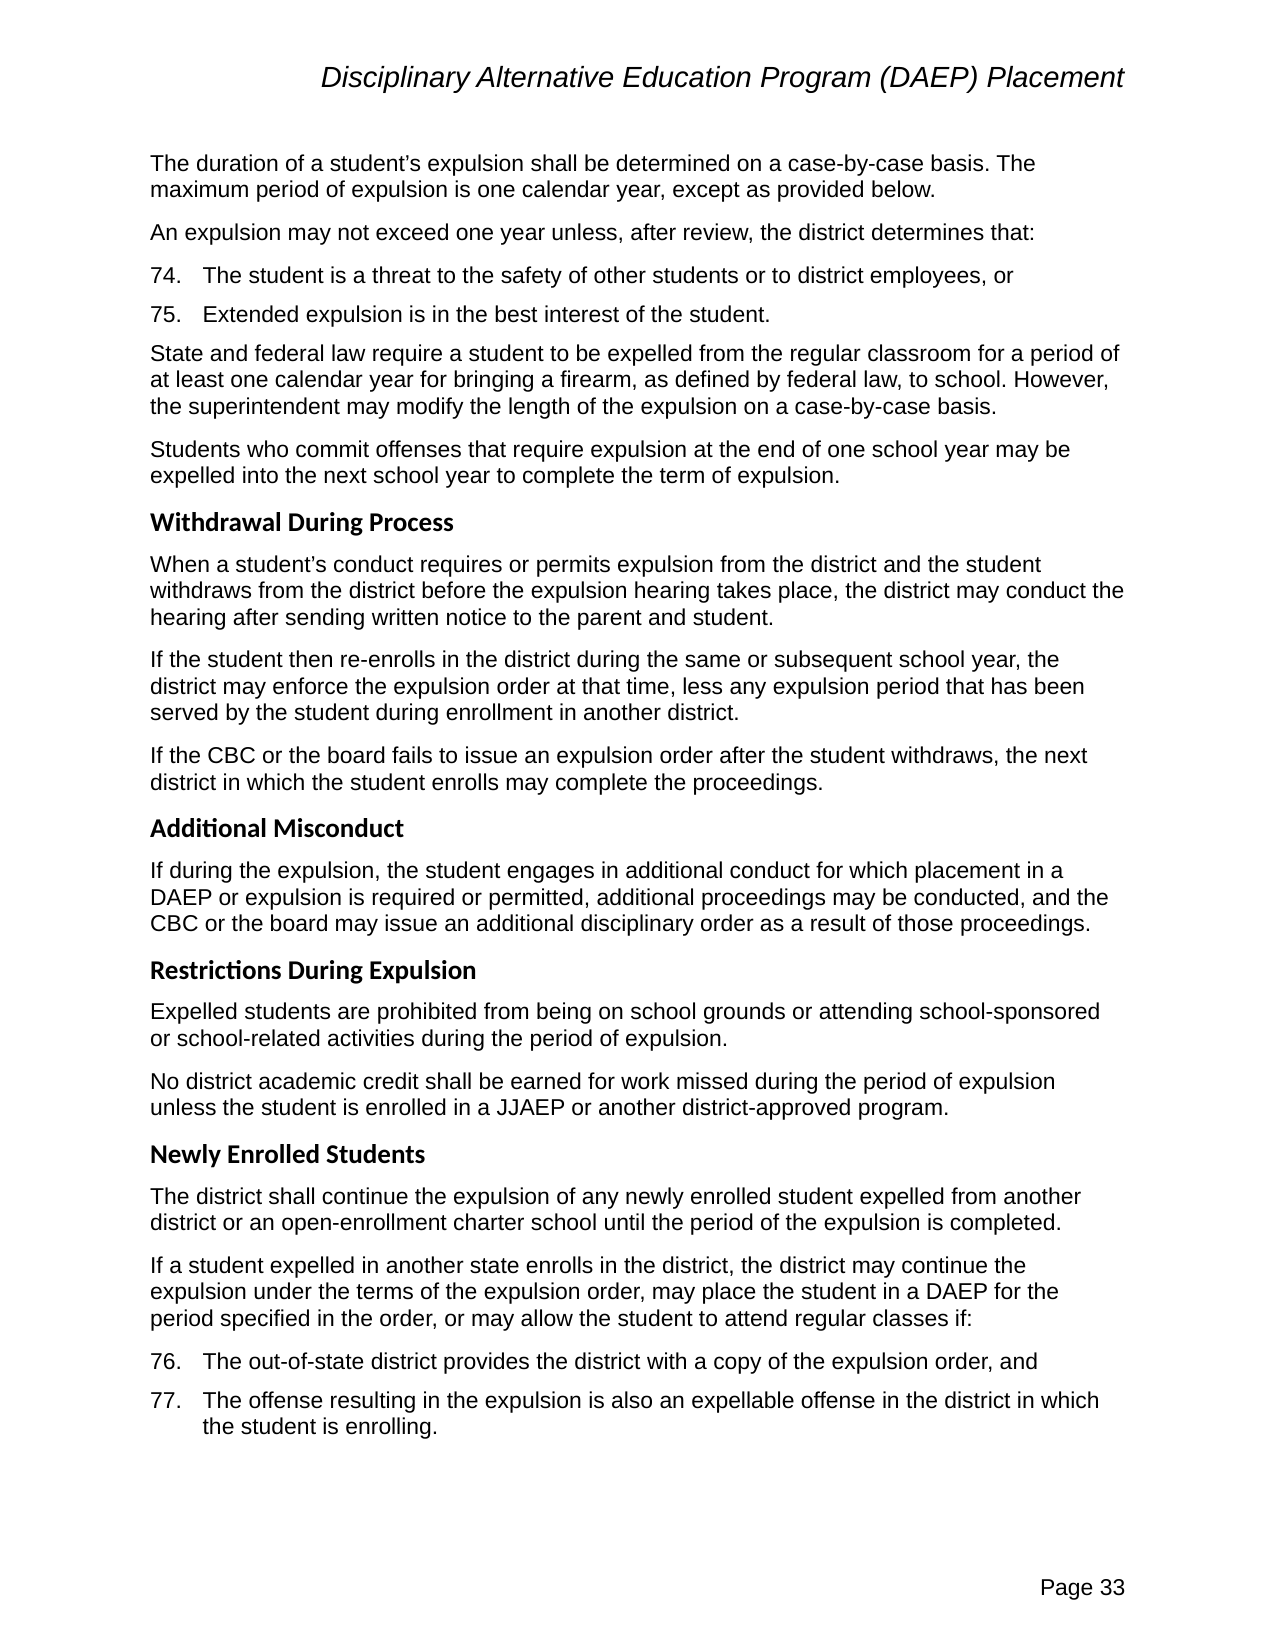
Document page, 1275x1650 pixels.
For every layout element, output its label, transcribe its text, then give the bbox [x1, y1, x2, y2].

subtitle Restrictions During Expulsion [150, 953, 1125, 986]
text No district academic credit shall be earned for work missed during the period of expulsion unless the student is enrolled in a JJAEP or another district-approved program. [150, 1068, 1125, 1120]
text If during the expulsion, the student engages in additional conduct for which placement in a DAEP or expulsion is required or permitted, additional proceedings may be conducted, and the CBC or the board may issue an additional disciplinary order as a result of those proceedings. [150, 857, 1125, 936]
list The offense resulting in the expulsion is also an expellable offense in the district in which the student is enrolling. [150, 1387, 1125, 1439]
list The student is a threat to the safety of other students or to district employees, or [150, 262, 1125, 289]
text State and federal law require a student to be expelled from the regular classroom for a period of at least one calendar year for bringing a firearm, as defined by federal law, to school. However, the superintendent may modify the length of the expulsion on a case-by-case basis. [150, 340, 1125, 419]
text If the CBC or the board fails to issue an expulsion order after the student withdraws, the next district in which the student enrolls may complete the proceedings. [150, 742, 1125, 795]
text An expulsion may not exceed one year unless, after review, the district determines that: [150, 219, 1125, 246]
list The out-of-state district provides the district with a copy of the expulsion order, and [150, 1348, 1125, 1374]
text The duration of a student’s expulsion shall be determined on a case-by-case basis. The maximum period of expulsion is one calendar year, except as provided below. [150, 150, 1125, 203]
text Students who commit offenses that require expulsion at the end of one school year may be expelled into the next school year to complete the term of expulsion. [150, 436, 1125, 488]
text Expelled students are prohibited from being on school grounds or attending school-sponsored or school-related activities during the period of expulsion. [150, 998, 1125, 1051]
text If a student expelled in another state enrolls in the district, the district may continue the expulsion under the terms of the expulsion order, may place the student in a DAEP for the period specified in the order, or may allow the student to attend regular classes if: [150, 1252, 1125, 1331]
text If the student then re-enrolls in the district during the same or subsequent school year, the district may enforce the expulsion order at that time, less any expulsion period that has been served by the student during enrollment in another district. [150, 646, 1125, 726]
subtitle Withdrawal During Process [150, 505, 1125, 538]
text When a student’s conduct requires or permits expulsion from the district and the student withdraws from the district before the expulsion hearing takes place, the district may conduct the hearing after sending written notice to the parent and student. [150, 551, 1125, 630]
list Extended expulsion is in the best interest of the student. [150, 301, 1125, 328]
subtitle Newly Enrolled Students [150, 1137, 1125, 1170]
text The district shall continue the expulsion of any newly enrolled student expelled from another district or an open-enrollment charter school until the period of the expulsion is completed. [150, 1183, 1125, 1235]
subtitle Additional Misconduct [150, 812, 1125, 844]
